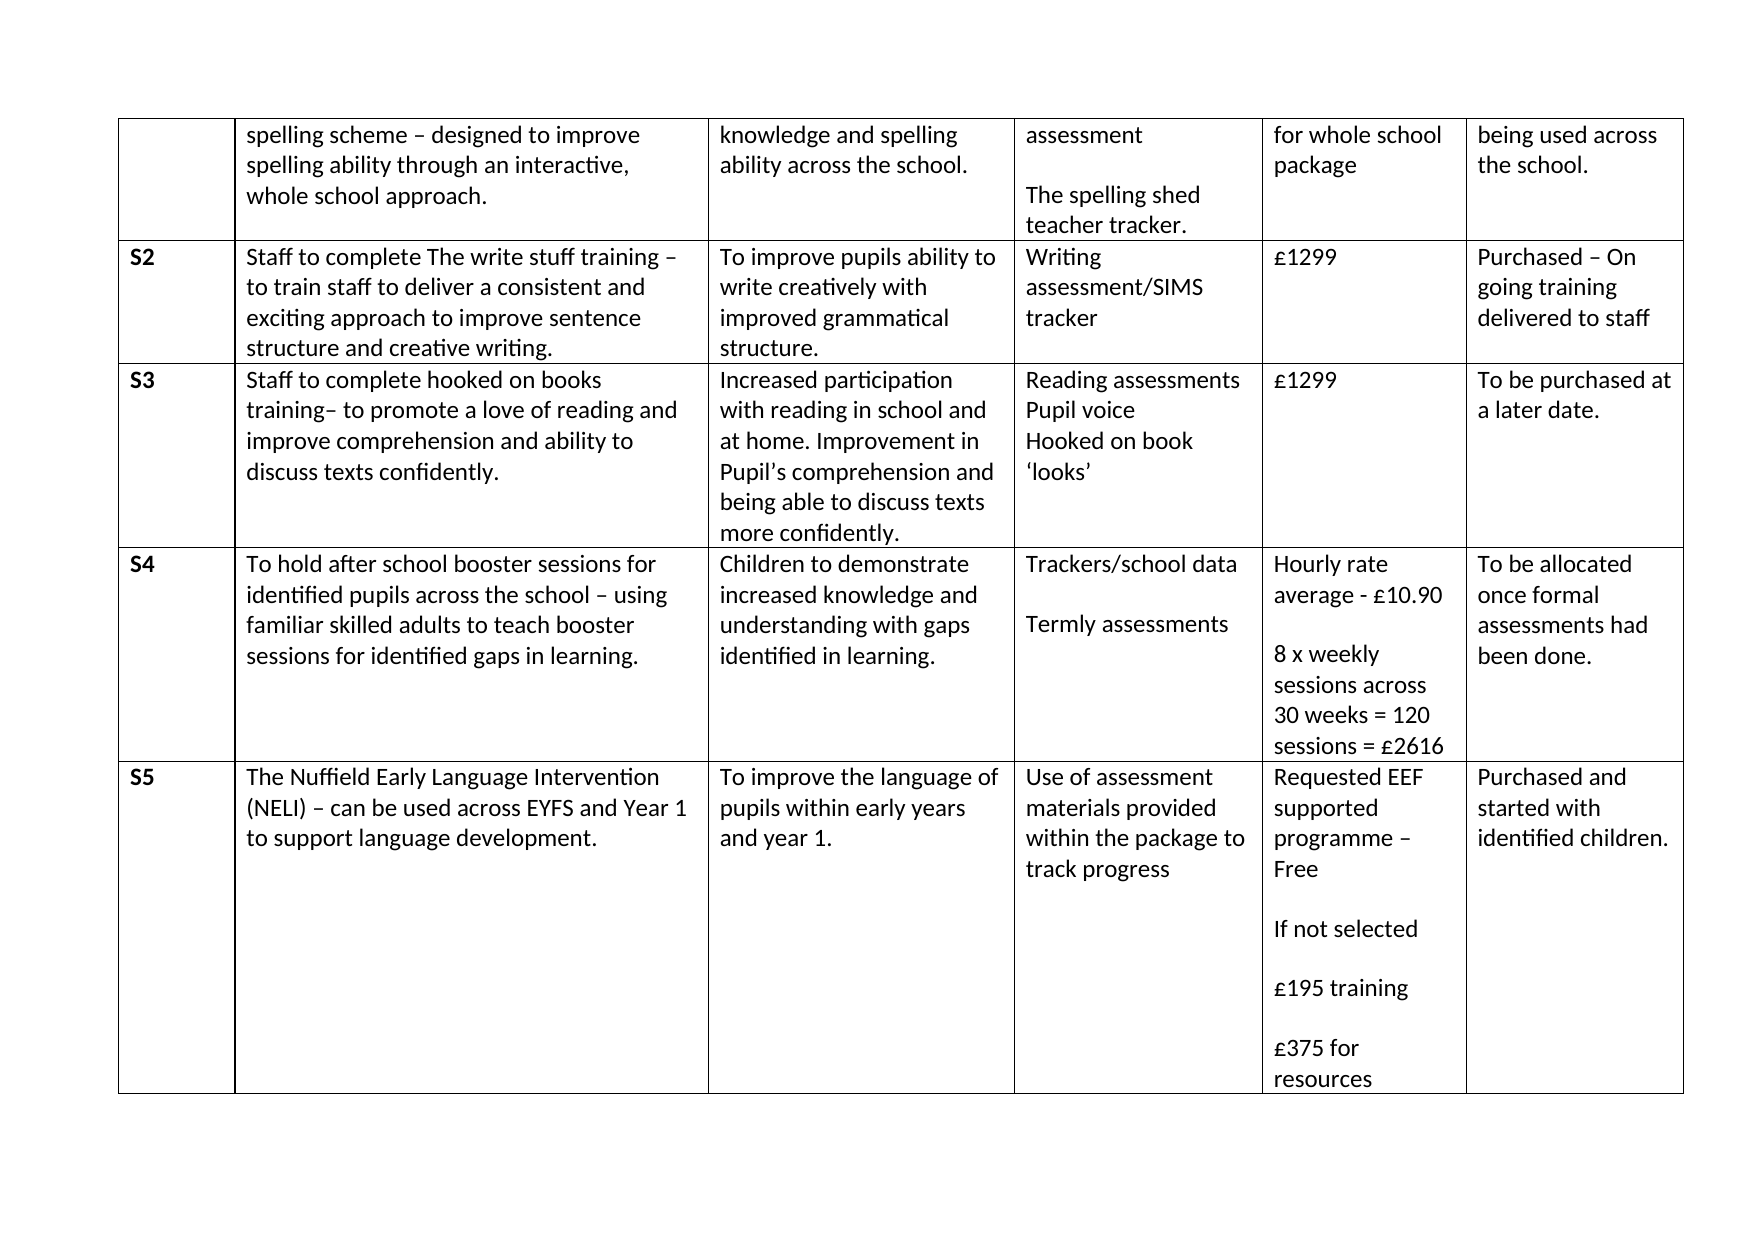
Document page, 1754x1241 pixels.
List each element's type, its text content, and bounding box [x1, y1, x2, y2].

table_cell The Nuffield Early Language Intervention (NELI) – can be used across EYFS and Year 1 to support language development. [236, 762, 708, 1093]
table_cell S3 [119, 364, 234, 547]
table_cell £1299 [1263, 241, 1466, 363]
table_cell Trackers/school data Termly assessments [1015, 548, 1262, 761]
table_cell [1263, 119, 1466, 240]
table_cell Purchased – On going training delivered to staff [1467, 241, 1683, 363]
table_cell Use of assessment materials provided within the package to track progress [1015, 762, 1262, 1093]
table_cell Children to demonstrate increased knowledge and understanding with gaps identified in learning. [709, 548, 1014, 761]
table_cell Hourly rate average - £10.90 8 x weekly sessions across 30 weeks = 120 sessions = £2616 [1263, 548, 1466, 761]
table_cell To hold after school booster sessions for identified pupils across the school – using familiar skilled adults to teach booster sessions for identified gaps in learning. [236, 548, 708, 761]
table_cell £1299 [1263, 364, 1466, 547]
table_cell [236, 119, 708, 240]
table_cell Purchased and started with identified children. [1467, 762, 1683, 1093]
table_cell To be allocated once formal assessments had been done. [1467, 548, 1683, 761]
table_cell Increased participation with reading in school and at home. Improvement in Pupil’s comprehension and being able to discuss texts more confidently. [709, 364, 1014, 547]
table_cell Staff to complete The write stuff training – to train staff to deliver a consistent and exciting approach to improve sentence structure and creative writing. [236, 241, 708, 363]
table_cell To be purchased at a later date. [1467, 364, 1683, 547]
table_cell S1 [119, 119, 234, 240]
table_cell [1015, 119, 1262, 240]
table_cell Requested EEF supported programme – Free If not selected £195 training £375 for resources [1263, 762, 1466, 1093]
table_cell S5 [119, 762, 234, 1093]
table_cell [1467, 119, 1683, 240]
table_cell Staff to complete hooked on books training– to promote a love of reading and improve comprehension and ability to discuss texts confidently. [236, 364, 708, 547]
table_cell To improve the language of pupils within early years and year 1. [709, 762, 1014, 1093]
table_cell Writing assessment/SIMS tracker [1015, 241, 1262, 363]
table_cell Reading assessments Pupil voice Hooked on book ‘looks’ [1015, 364, 1262, 547]
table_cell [709, 119, 1014, 240]
table_cell S2 [119, 241, 234, 363]
table_cell To improve pupils ability to write creatively with improved grammatical structure. [709, 241, 1014, 363]
table_cell S4 [119, 548, 234, 761]
